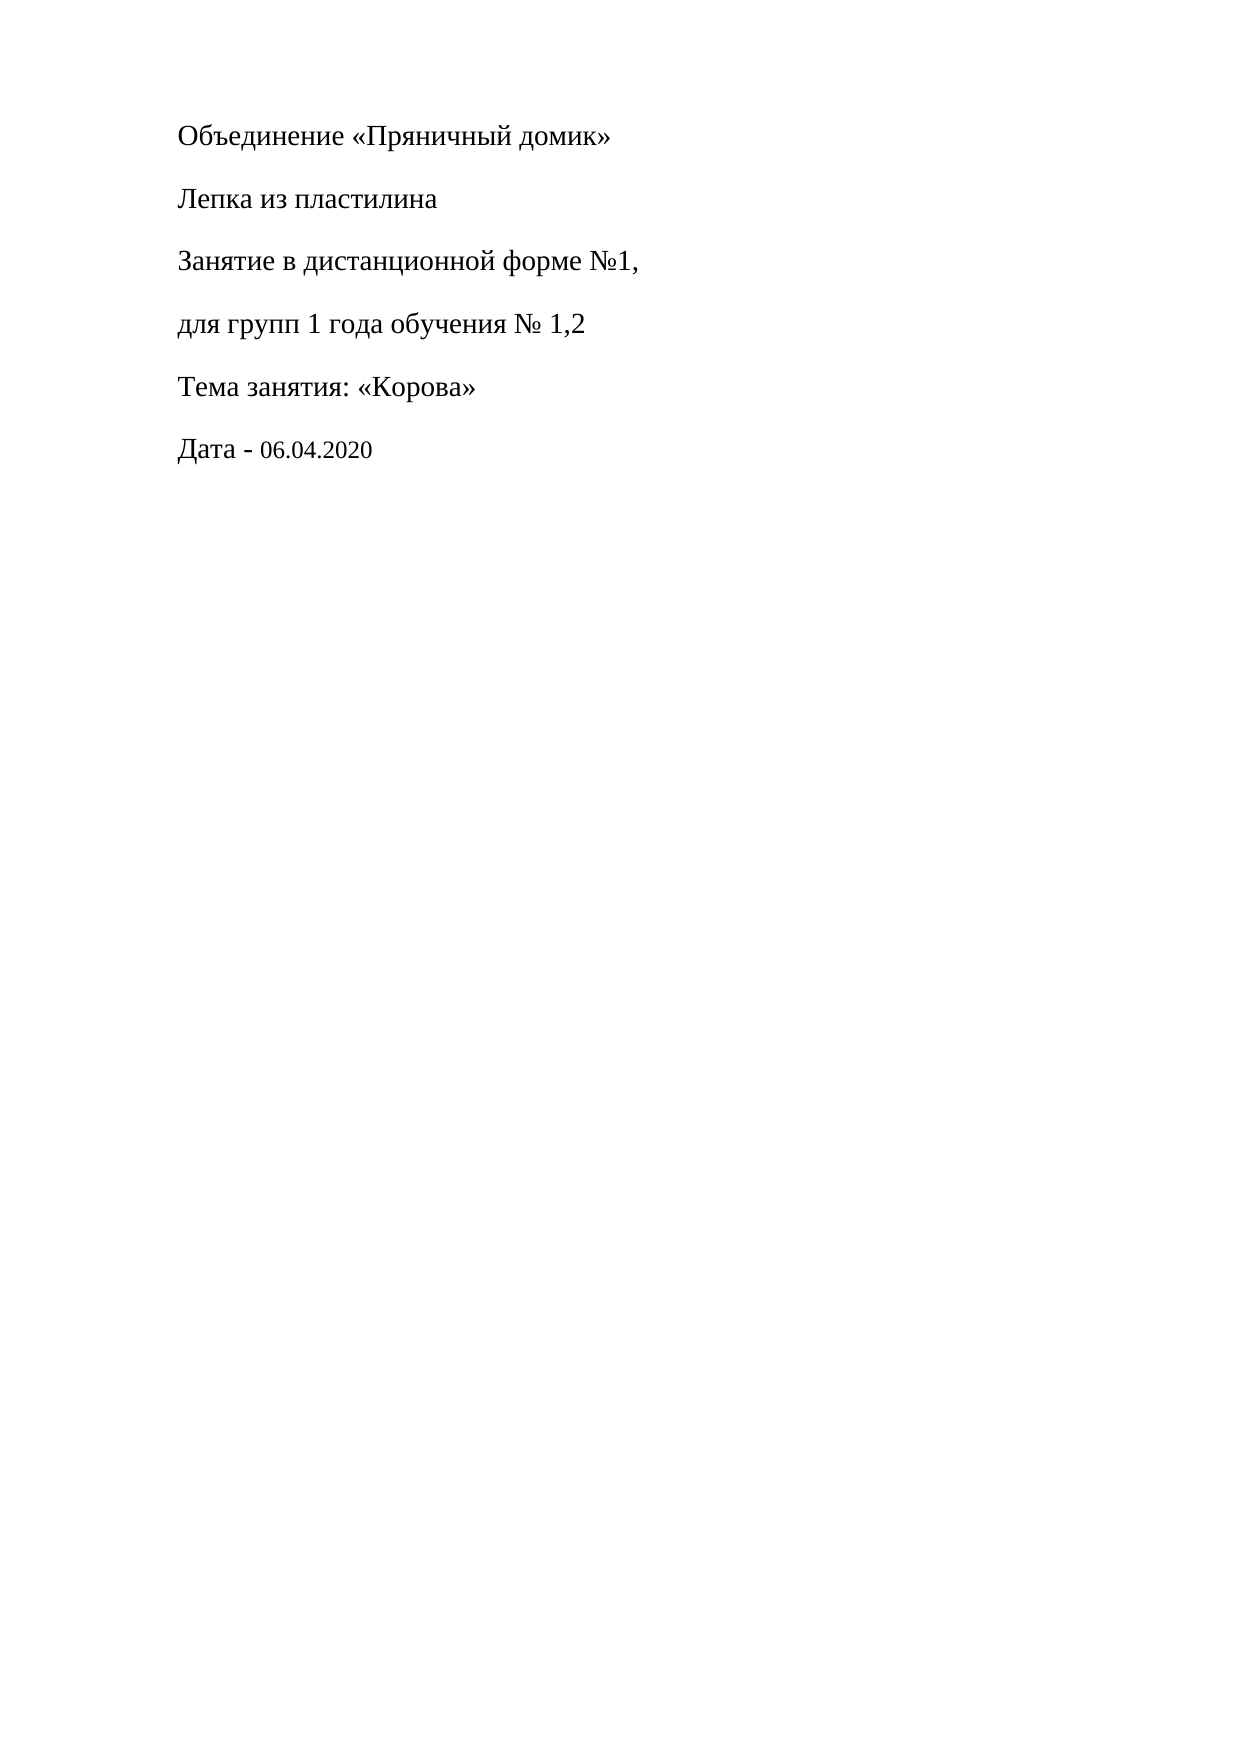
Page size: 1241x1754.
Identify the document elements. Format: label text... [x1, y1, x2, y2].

text Объединение «Пряничный домик» [177, 118, 1152, 152]
text Тема занятия: «Корова» [177, 369, 1152, 402]
text Лепка из пластилина [177, 181, 1152, 214]
text Занятие в дистанционной форме №1, [177, 243, 1152, 277]
text Дата - 06.04.2020 [177, 432, 1152, 465]
text для групп 1 года обучения № 1,2 [177, 306, 1152, 340]
